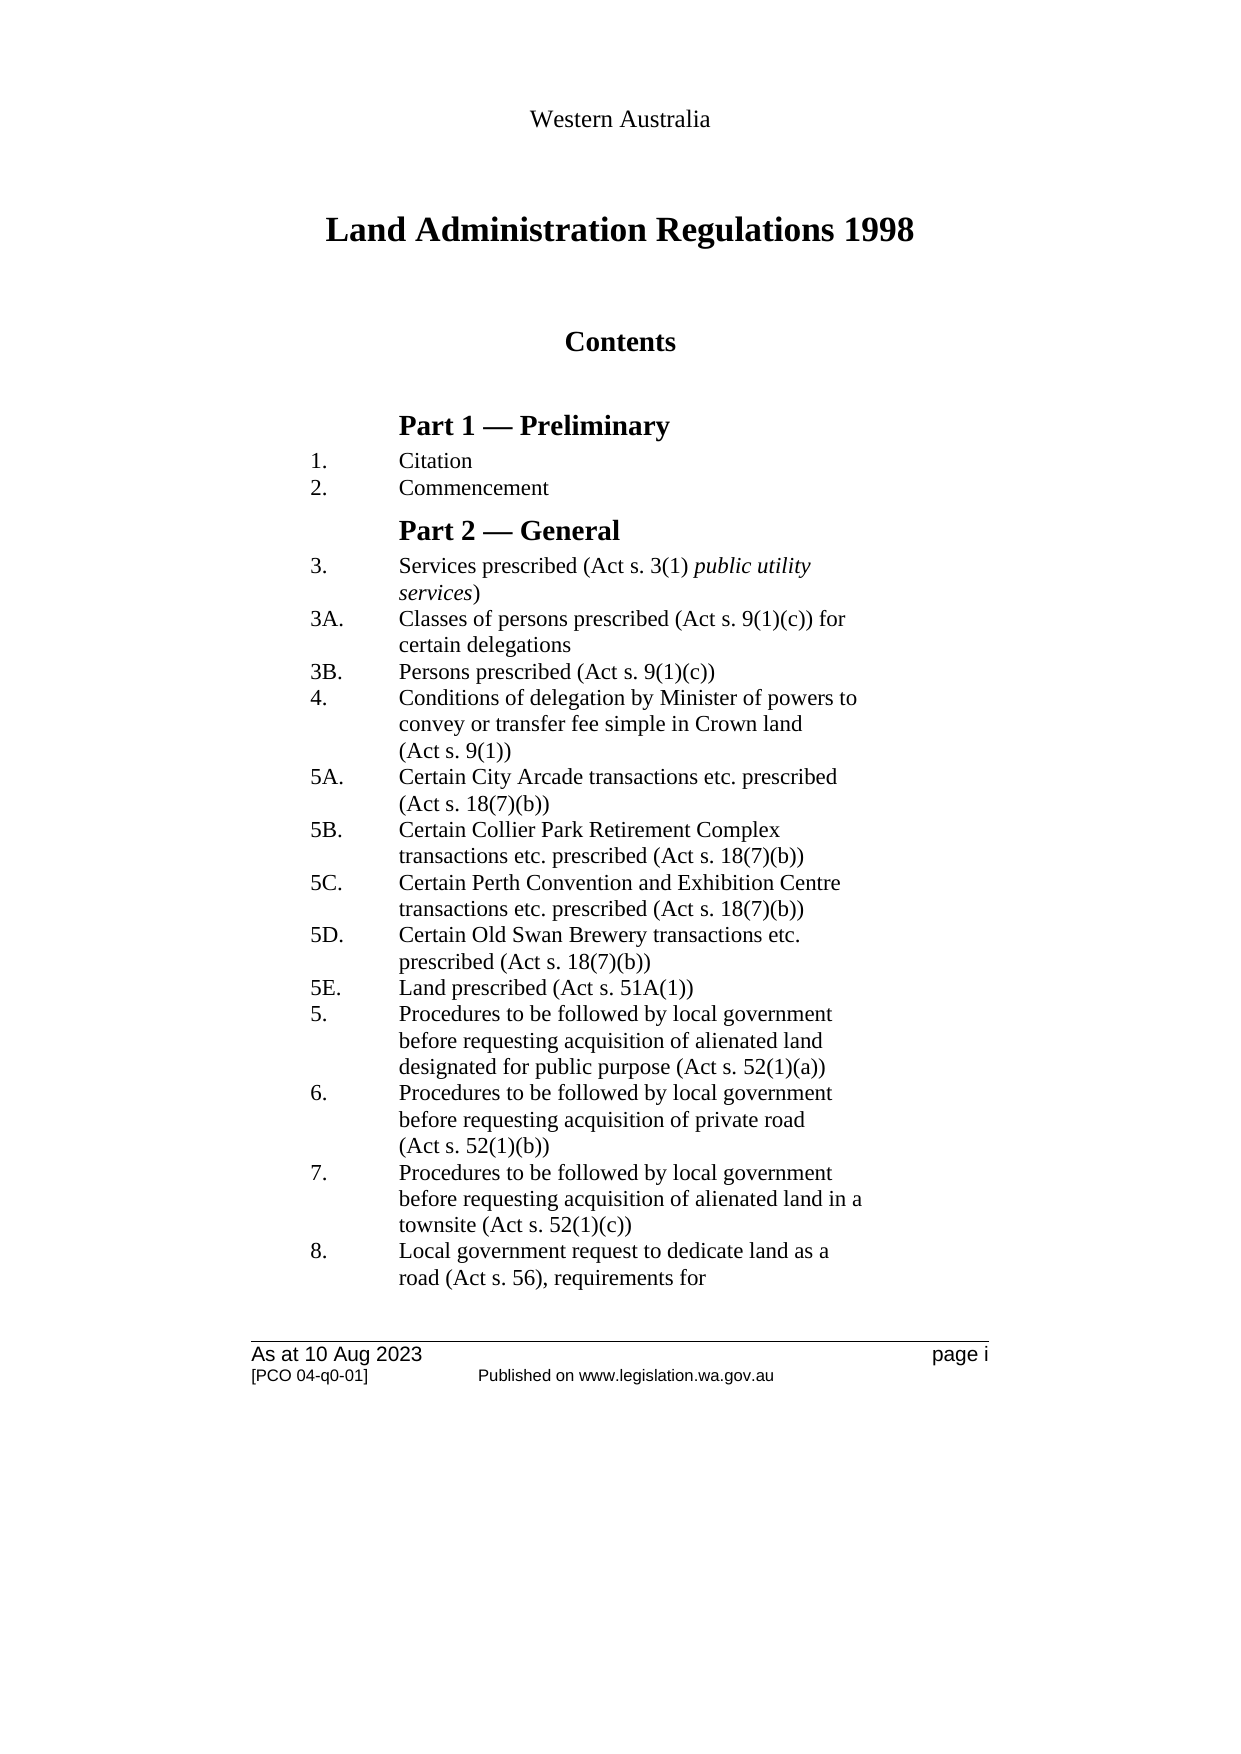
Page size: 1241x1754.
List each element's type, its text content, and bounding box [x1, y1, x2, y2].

text 3. Services prescribed (Act s. 3(1) public utility services) 2 [310, 552, 871, 605]
text Part 2 — General [399, 513, 871, 546]
text Western Australia [251, 104, 989, 133]
text 5C. Certain Perth Convention and Exhibition Centre transactions etc. prescribed (Act s. 18(7)(b)) 6 [310, 869, 871, 921]
text 5A. Certain City Arcade transactions etc. prescribed (Act s. 18(7)(b)) 5 [310, 763, 871, 816]
text 5D. Certain Old Swan Brewery transactions etc. prescribed (Act s. 18(7)(b)) 7 [310, 921, 871, 974]
text Land Administration Regulations 1998 [251, 208, 989, 249]
text 3A. Classes of persons prescribed (Act s. 9(1)(c)) for certain delegations 2 [310, 605, 871, 658]
text 2. Commencement 1 [310, 474, 871, 500]
text 5E. Land prescribed (Act s. 51A(1)) 8 [310, 974, 871, 1000]
text 7. Procedures to be followed by local government before requesting acquisition of alienated land in a townsite (Act s. 52(1)(c)) 10 [310, 1158, 871, 1238]
text 8. Local government request to dedicate land as a road (Act s. 56), requirements for 11 [310, 1238, 871, 1290]
text 6. Procedures to be followed by local government before requesting acquisition of private road (Act s. 52(1)(b)) 9 [310, 1079, 871, 1158]
text 1. Citation 1 [310, 447, 871, 474]
text Part 1 — Preliminary [399, 408, 871, 441]
text 3B. Persons prescribed (Act s. 9(1)(c)) 3 [310, 658, 871, 684]
text 5B. Certain Collier Park Retirement Complex transactions etc. prescribed (Act s. 18(7)(b)) 5 [310, 816, 871, 869]
text Contents [491, 324, 749, 358]
text 5. Procedures to be followed by local government before requesting acquisition of alienated land designated for public purpose (Act s. 52(1)(a)) 8 [310, 1000, 871, 1079]
text 4. Conditions of delegation by Minister of powers to convey or transfer fee simple in Crown land (Act s. 9(1)) 4 [310, 684, 871, 763]
